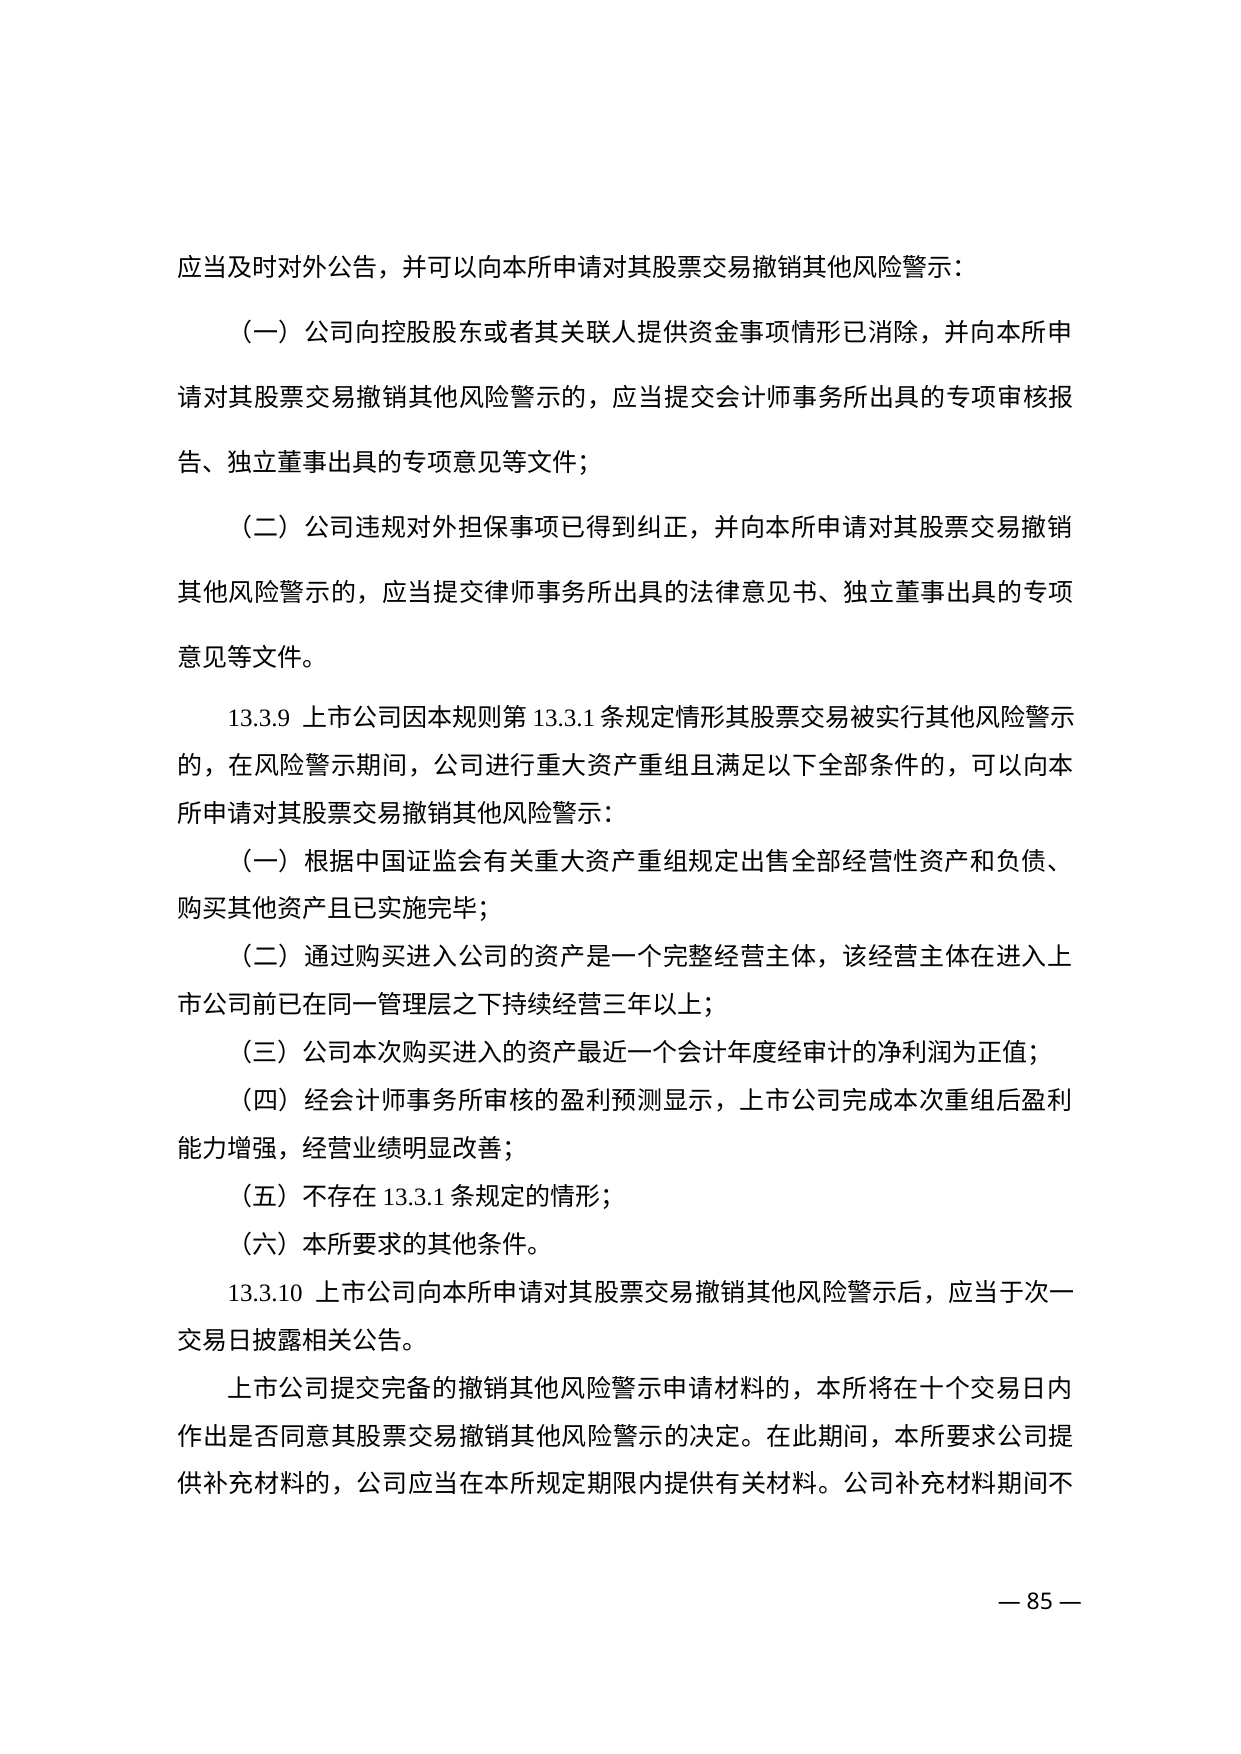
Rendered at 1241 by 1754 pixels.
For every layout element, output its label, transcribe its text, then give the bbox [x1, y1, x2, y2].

text （二）通过购买进入公司的资产是一个完整经营主体，该经营主体在进入上市公司前已在同一管理层之下持续经营三年以上； [177, 927, 1075, 1023]
text 上市公司提交完备的撤销其他风险警示申请材料的，本所将在十个交易日内作出是否同意其股票交易撤销其他风险警示的决定。在此期间，本所要求公司提供补充材料的，公司应当在本所规定期限内提供有关材料。公司补充材料期间不计入本所作出有关决定的期限内。 [177, 1359, 1075, 1502]
text （六）本所要求的其他条件。 [177, 1215, 1075, 1263]
text 13.3.10 上市公司向本所申请对其股票交易撤销其他风险警示后，应当于次一交易日披露相关公告。 [177, 1263, 1075, 1359]
text （一）公司向控股股东或者其关联人提供资金事项情形已消除，并向本所申请对其股票交易撤销其他风险警示的，应当提交会计师事务所出具的专项审核报告、独立董事出具的专项意见等文件； [177, 298, 1075, 493]
text （三）公司本次购买进入的资产最近一个会计年度经审计的净利润为正值； [177, 1023, 1075, 1071]
text （四）经会计师事务所审核的盈利预测显示，上市公司完成本次重组后盈利能力增强，经营业绩明显改善； [177, 1071, 1075, 1167]
text 13.3.8 上市公司认为其出现的本规则第13.3.1条第（四）项规定情形已消除的，应当及时对外公告，并可以向本所申请对其股票交易撤销其他风险警示： [177, 233, 1075, 298]
text （一）根据中国证监会有关重大资产重组规定出售全部经营性资产和负债、购买其他资产且已实施完毕； [177, 832, 1075, 927]
text 13.3.9 上市公司因本规则第13.3.1条规定情形其股票交易被实行其他风险警示的，在风险警示期间，公司进行重大资产重组且满足以下全部条件的，可以向本所申请对其股票交易撤销其他风险警示： [177, 688, 1075, 832]
text （五）不存在13.3.1条规定的情形； [177, 1167, 1075, 1215]
text （二）公司违规对外担保事项已得到纠正，并向本所申请对其股票交易撤销其他风险警示的，应当提交律师事务所出具的法律意见书、独立董事出具的专项意见等文件。 [177, 493, 1075, 688]
